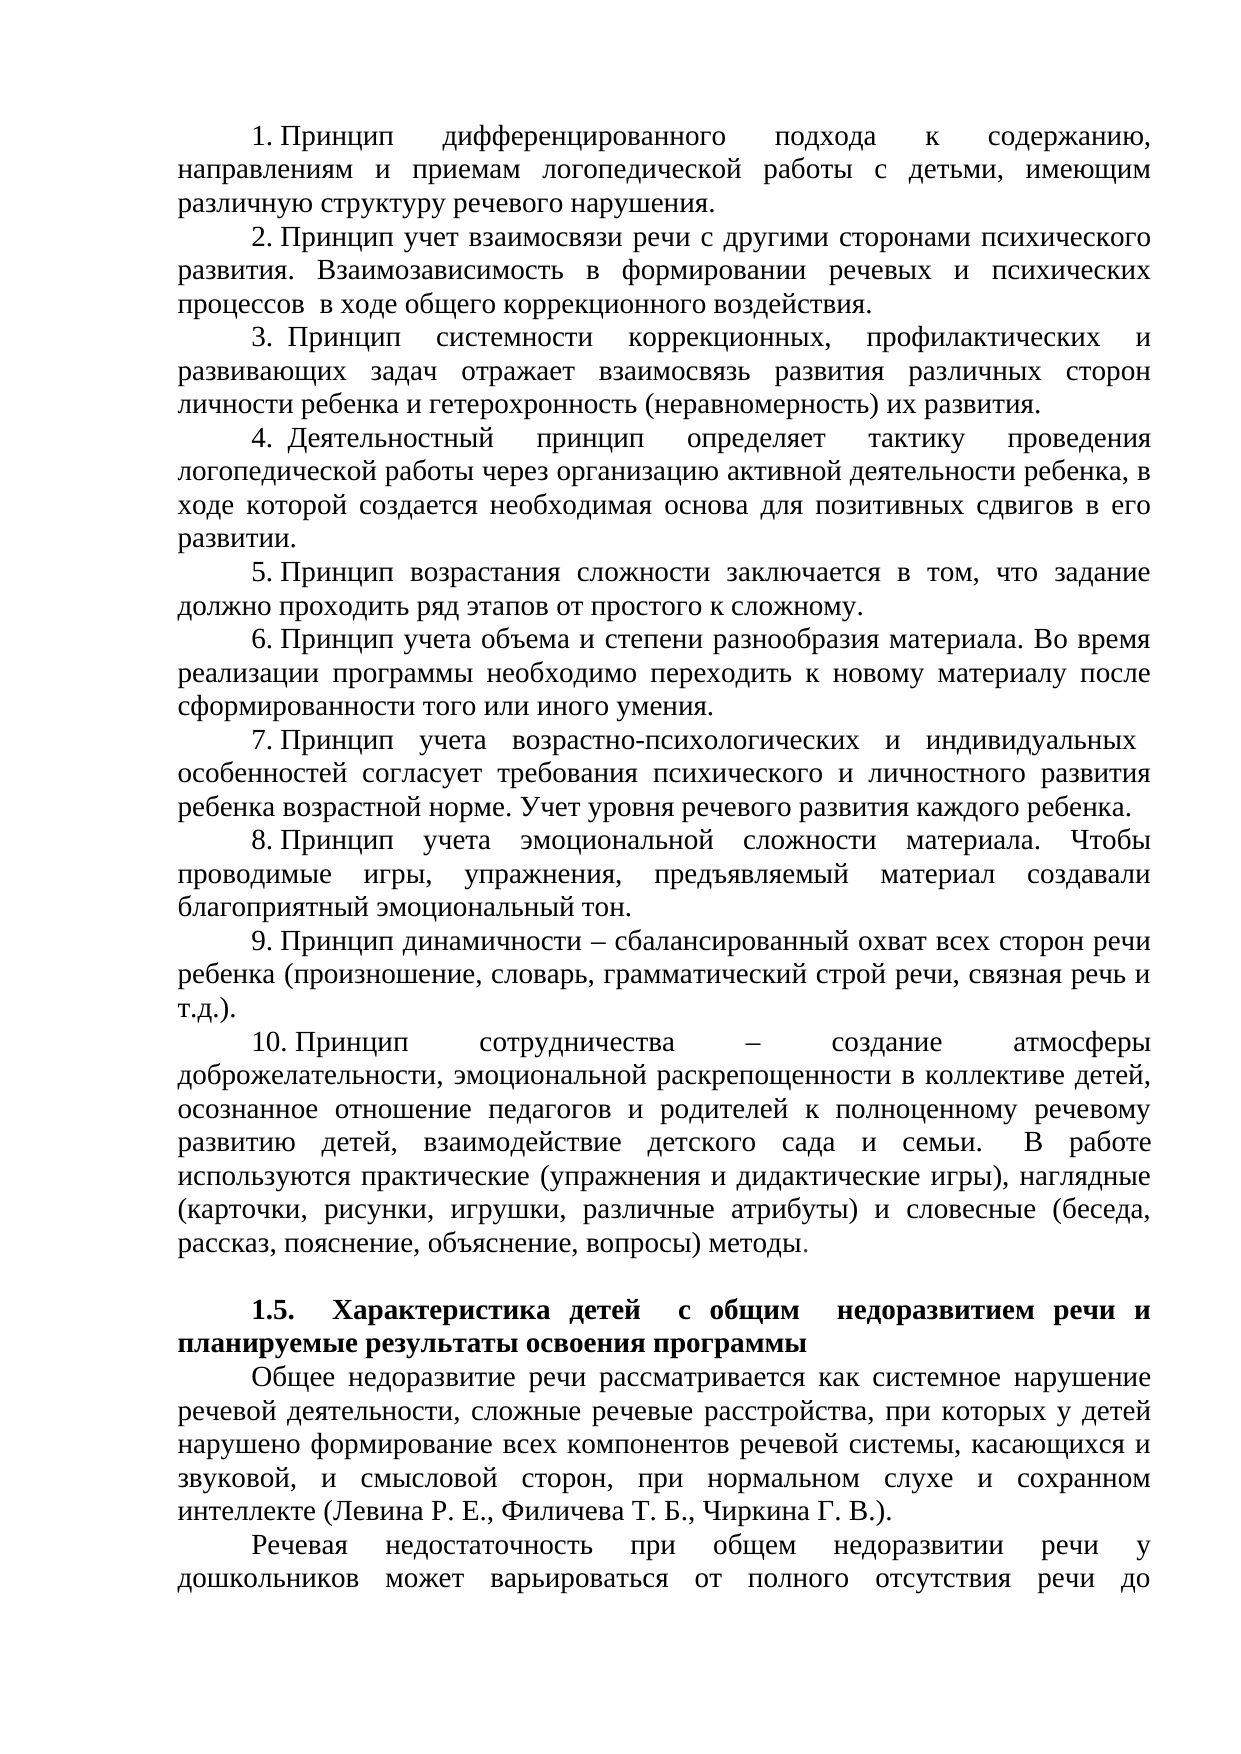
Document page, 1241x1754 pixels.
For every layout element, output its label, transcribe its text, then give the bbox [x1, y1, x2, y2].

text 9. Принцип динамичности – сбалансированный охват всех сторон речи ребенка (произношение, словарь, грамматический строй речи, связная речь и т.д.). [177, 923, 1152, 1024]
text 10. Принцип сотрудничества – создание атмосферы доброжелательности, эмоциональной раскрепощенности в коллективе детей, осознанное отношение педагогов и родителей к полноценному речевому развитию детей, взаимодействие детского сада и семьи. В работе используются практические (упражнения и дидактические игры), наглядные (карточки, рисунки, игрушки, различные атрибуты) и словесные (беседа, рассказ, пояснение, объяснение, вопросы) методы. [177, 1024, 1152, 1258]
text 5. Принцип возрастания сложности заключается в том, что задание должно проходить ряд этапов от простого к сложному. [177, 554, 1152, 621]
text 8. Принцип учета эмоциональной сложности материала. Чтобы проводимые игры, упражнения, предъявляемый материал создавали благоприятный эмоциональный тон. [177, 822, 1152, 923]
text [177, 1527, 1152, 1594]
text 4. Деятельностный принцип определяет тактику проведения логопедической работы через организацию активной деятельности ребенка, в ходе которой создается необходимая основа для позитивных сдвигов в его развитии. [177, 420, 1152, 554]
text Общее недоразвитие речи рассматривается как системное нарушение речевой деятельности, сложные речевые расстройства, при которых у детей нарушено формирование всех компонентов речевой системы, касающихся и звуковой, и смысловой сторон, при нормальном слухе и сохранном интеллекте (Левина Р. Е., Филичева Т. Б., Чиркина Г. В.). [177, 1359, 1152, 1527]
text 1.5. Характеристика детей с общим недоразвитием речи и планируемые результаты освоения программы [177, 1292, 1152, 1359]
text 1. Принцип дифференцированного подхода к содержанию, направлениям и приемам логопедической работы с детьми, имеющим различную структуру речевого нарушения. [177, 118, 1152, 219]
text 3. Принцип системности коррекционных, профилактических и развивающих задач отражает взаимосвязь развития различных сторон личности ребенка и гетерохронность (неравномерность) их развития. [177, 319, 1152, 420]
text 7. Принцип учета возрастно-психологических и индивидуальных особенностей согласует требования психического и личностного развития ребенка возрастной норме. Учет уровня речевого развития каждого ребенка. [177, 722, 1152, 822]
text 6. Принцип учета объема и степени разнообразия материала. Во время реализации программы необходимо переходить к новому материалу после сформированности того или иного умения. [177, 621, 1152, 722]
text 2. Принцип учет взаимосвязи речи с другими сторонами психического развития. Взаимозависимость в формировании речевых и психических процессов в ходе общего коррекционного воздействия. [177, 219, 1152, 319]
